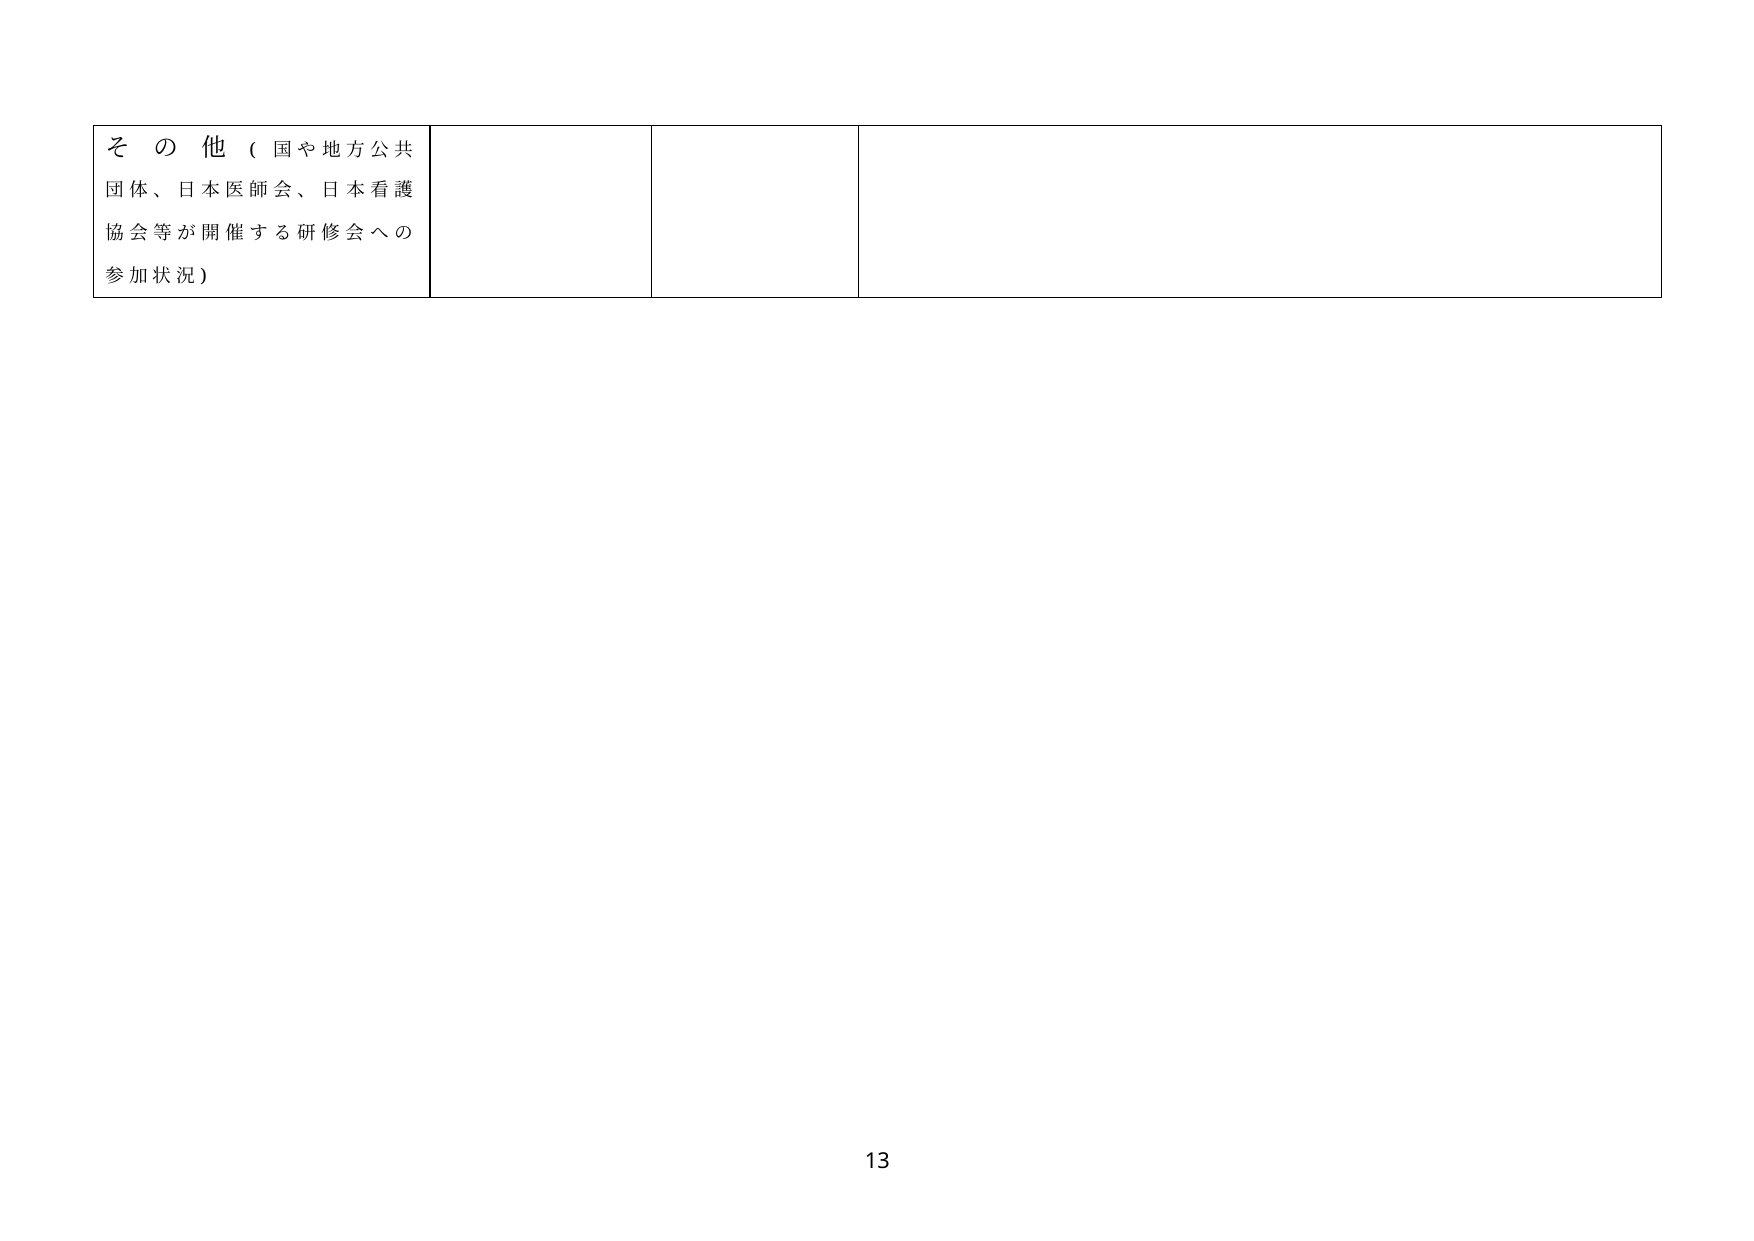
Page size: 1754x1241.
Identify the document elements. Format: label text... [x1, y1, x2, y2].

table_cell [859, 126, 1661, 297]
table_cell その他(国や地方公共団体、日本医師会、日本看護協会等が開催する研修会への参加状況) [94, 126, 429, 297]
table_cell [652, 126, 858, 297]
table_cell [431, 126, 651, 297]
